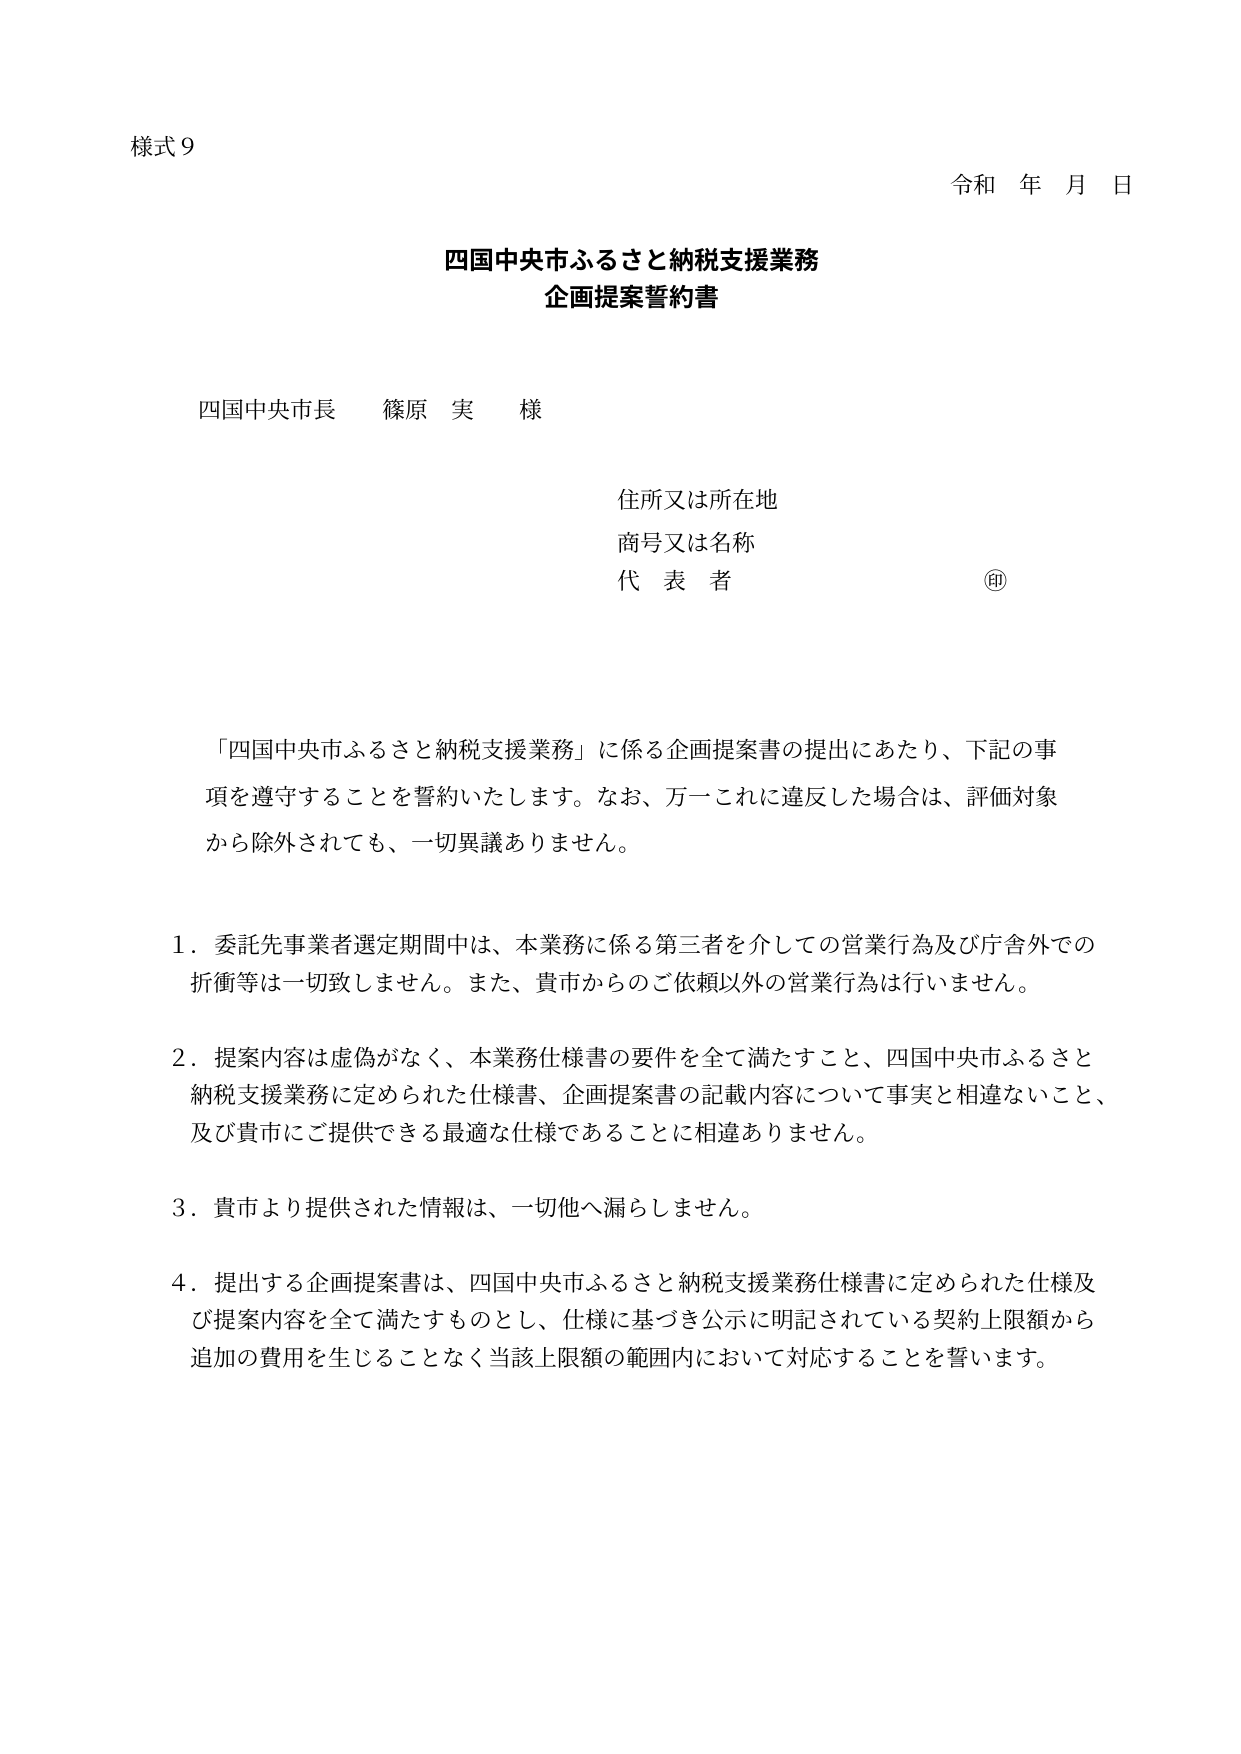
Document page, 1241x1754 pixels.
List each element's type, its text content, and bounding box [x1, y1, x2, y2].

text 代 表 者 ㊞ [617, 561, 1178, 598]
text １．委託先事業者選定期間中は、本業務に係る第三者を介しての営業行為及び庁舎外での折衝等は一切致しません。また、貴市からのご依頼以外の営業行為は行いません。 [167, 925, 1096, 1000]
text 企画提案誓約書 [130, 277, 1134, 314]
text 四国中央市長 篠原 実 様 [130, 389, 1134, 427]
text 住所又は所在地 [617, 480, 817, 518]
text 様式９ [130, 127, 1134, 164]
text 「四国中央市ふるさと納税支援業務」に係る企画提案書の提出にあたり、下記の事項を遵守することを誓約いたします。なお、万一これに違反した場合は、評価対象から除外されても、一切異議ありません。 [205, 729, 1059, 861]
text ２．提案内容は虚偽がなく、本業務仕様書の要件を全て満たすこと、四国中央市ふるさと納税支援業務に定められた仕様書、企画提案書の記載内容について事実と相違ないこと、及び貴市にご提供できる最適な仕様であることに相違ありません。 [167, 1038, 1096, 1150]
text ４．提出する企画提案書は、四国中央市ふるさと納税支援業務仕様書に定められた仕様及び提案内容を全て満たすものとし、仕様に基づき公示に明記されている契約上限額から追加の費用を生じることなく当該上限額の範囲内において対応することを誓います。 [167, 1263, 1096, 1375]
text 令和 年 月 日 [130, 164, 1134, 202]
text 商号又は名称 [617, 523, 955, 561]
text 四国中央市ふるさと納税支援業務 [130, 239, 1134, 277]
text ３．貴市より提供された情報は、一切他へ漏らしません。 [167, 1188, 1096, 1225]
